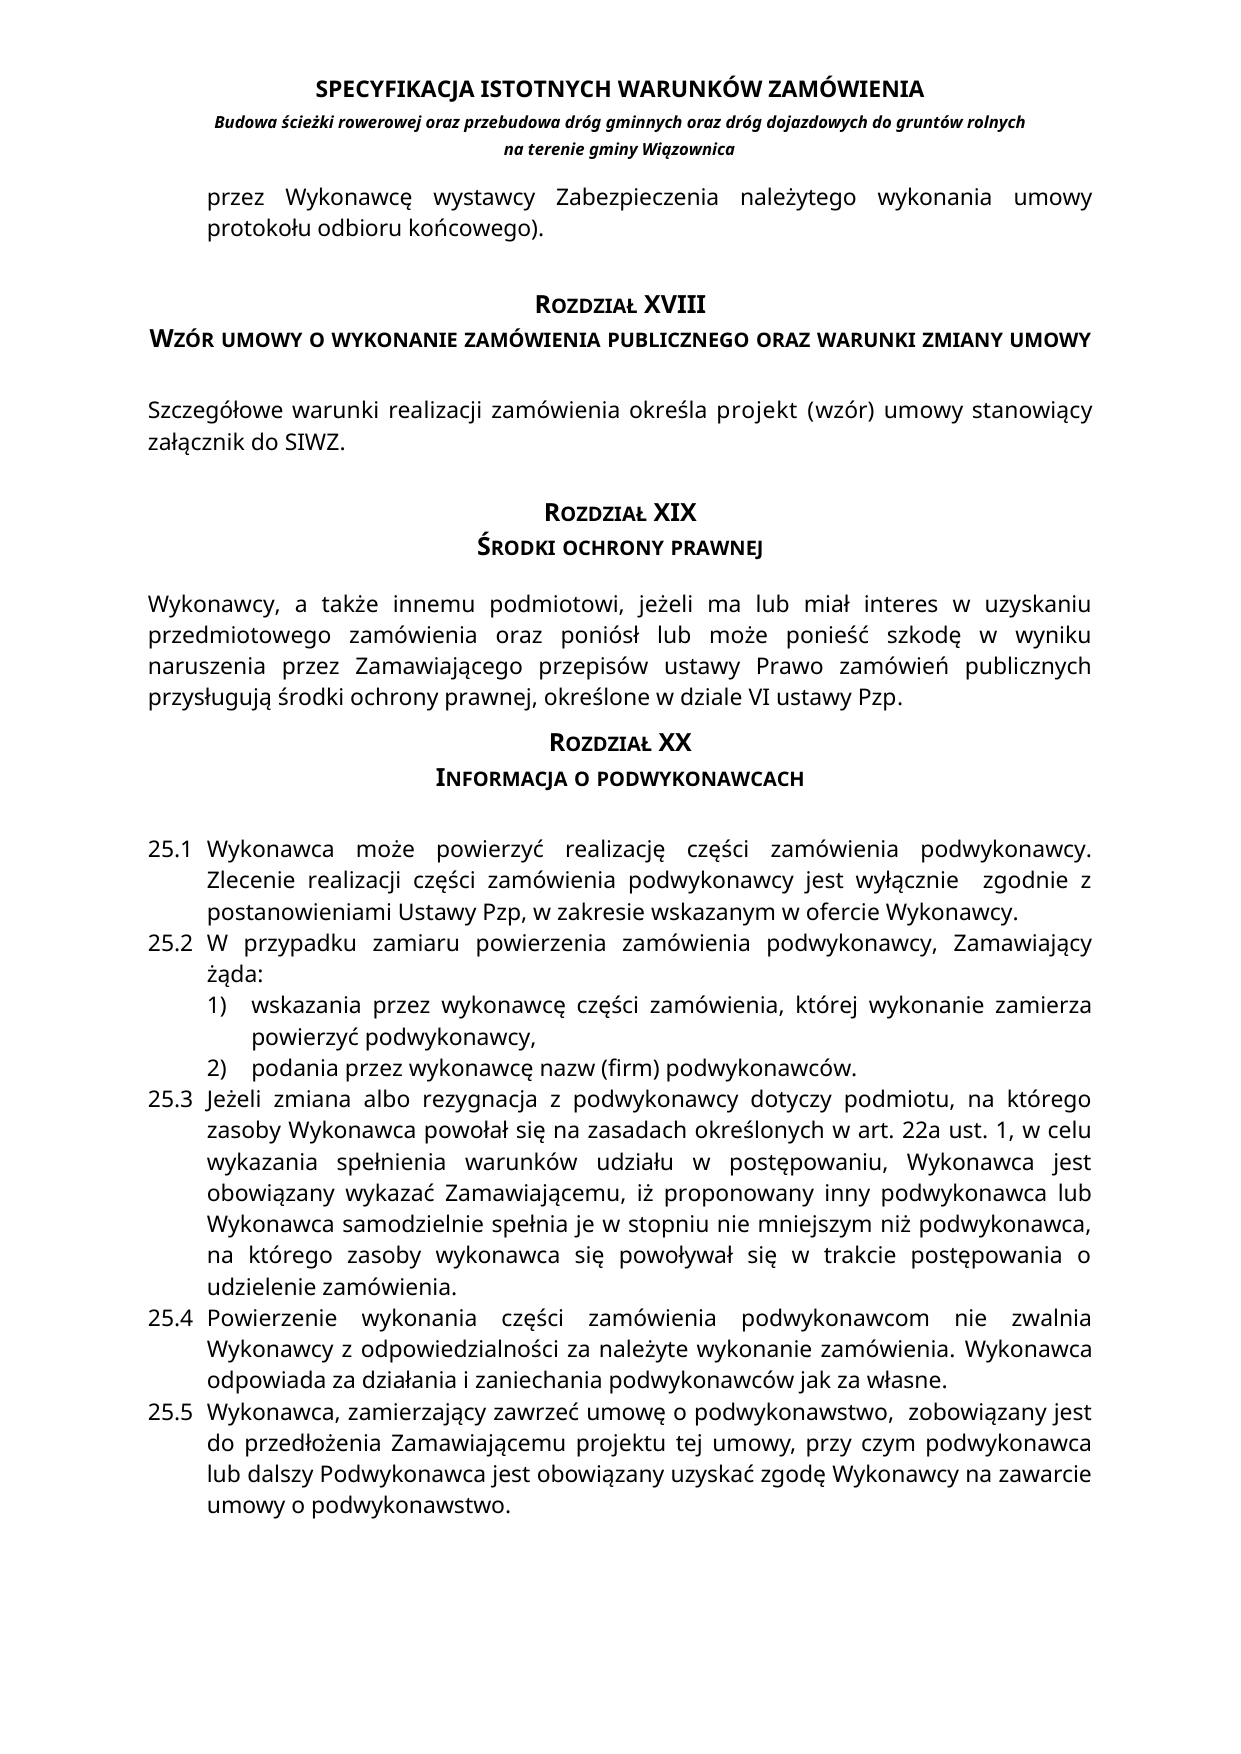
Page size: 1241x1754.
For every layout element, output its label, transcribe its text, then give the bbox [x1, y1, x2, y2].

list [148, 180, 1093, 243]
text Rozdział XVIII Wzór umowy o wykonanie zamówienia publicznego oraz warunki zmiany umowy [148, 287, 1093, 355]
list Jeżeli zmiana albo rezygnacja z podwykonawcy dotyczy podmiotu, na którego zasoby Wykonawca powołał się na zasadach określonych w art. 22a ust. 1, w celu wykazania spełnienia warunków udziału w postępowaniu, Wykonawca jest obowiązany wykazać Zamawiającemu, iż proponowany inny podwykonawca lub Wykonawca samodzielnie spełnia je w stopniu nie mniejszym niż podwykonawca, na którego zasoby wykonawca się powoływał się w trakcie postępowania o udzielenie zamówienia. [148, 1083, 1093, 1302]
list podania przez wykonawcę nazw (firm) podwykonawców. [207, 1052, 1093, 1083]
text Szczegółowe warunki realizacji zamówienia określa projekt (wzór) umowy stanowiący załącznik do SIWZ. [148, 394, 1093, 457]
list Wykonawca, zamierzający zawrzeć umowę o podwykonawstwo, zobowiązany jest do przedłożenia Zamawiającemu projektu tej umowy, przy czym podwykonawca lub dalszy Podwykonawca jest obowiązany uzyskać zgodę Wykonawcy na zawarcie umowy o podwykonawstwo. [148, 1395, 1093, 1520]
text Rozdział XIX Środki ochrony prawnej [148, 494, 1093, 563]
list Powierzenie wykonania części zamówienia podwykonawcom nie zwalnia Wykonawcy z odpowiedzialności za należyte wykonanie zamówienia. Wykonawca odpowiada za działania i zaniechania podwykonawców jak za własne. [148, 1302, 1093, 1395]
text Wykonawcy, a także innemu podmiotowi, jeżeli ma lub miał interes w uzyskaniu przedmiotowego zamówienia oraz poniósł lub może ponieść szkodę w wyniku naruszenia przez Zamawiającego przepisów ustawy Prawo zamówień publicznych przysługują środki ochrony prawnej, określone w dziale VI ustawy Pzp. [148, 588, 1093, 713]
list Wykonawca może powierzyć realizację części zamówienia podwykonawcy. Zlecenie realizacji części zamówienia podwykonawcy jest wyłącznie zgodnie z postanowieniami Ustawy Pzp, w zakresie wskazanym w ofercie Wykonawcy. [148, 833, 1093, 927]
text Rozdział XX Informacja o podwykonawcach [148, 725, 1093, 793]
list wskazania przez wykonawcę części zamówienia, której wykonanie zamierza powierzyć podwykonawcy, [207, 989, 1093, 1052]
list W przypadku zamiaru powierzenia zamówienia podwykonawcy, Zamawiający żąda: [148, 927, 1093, 989]
